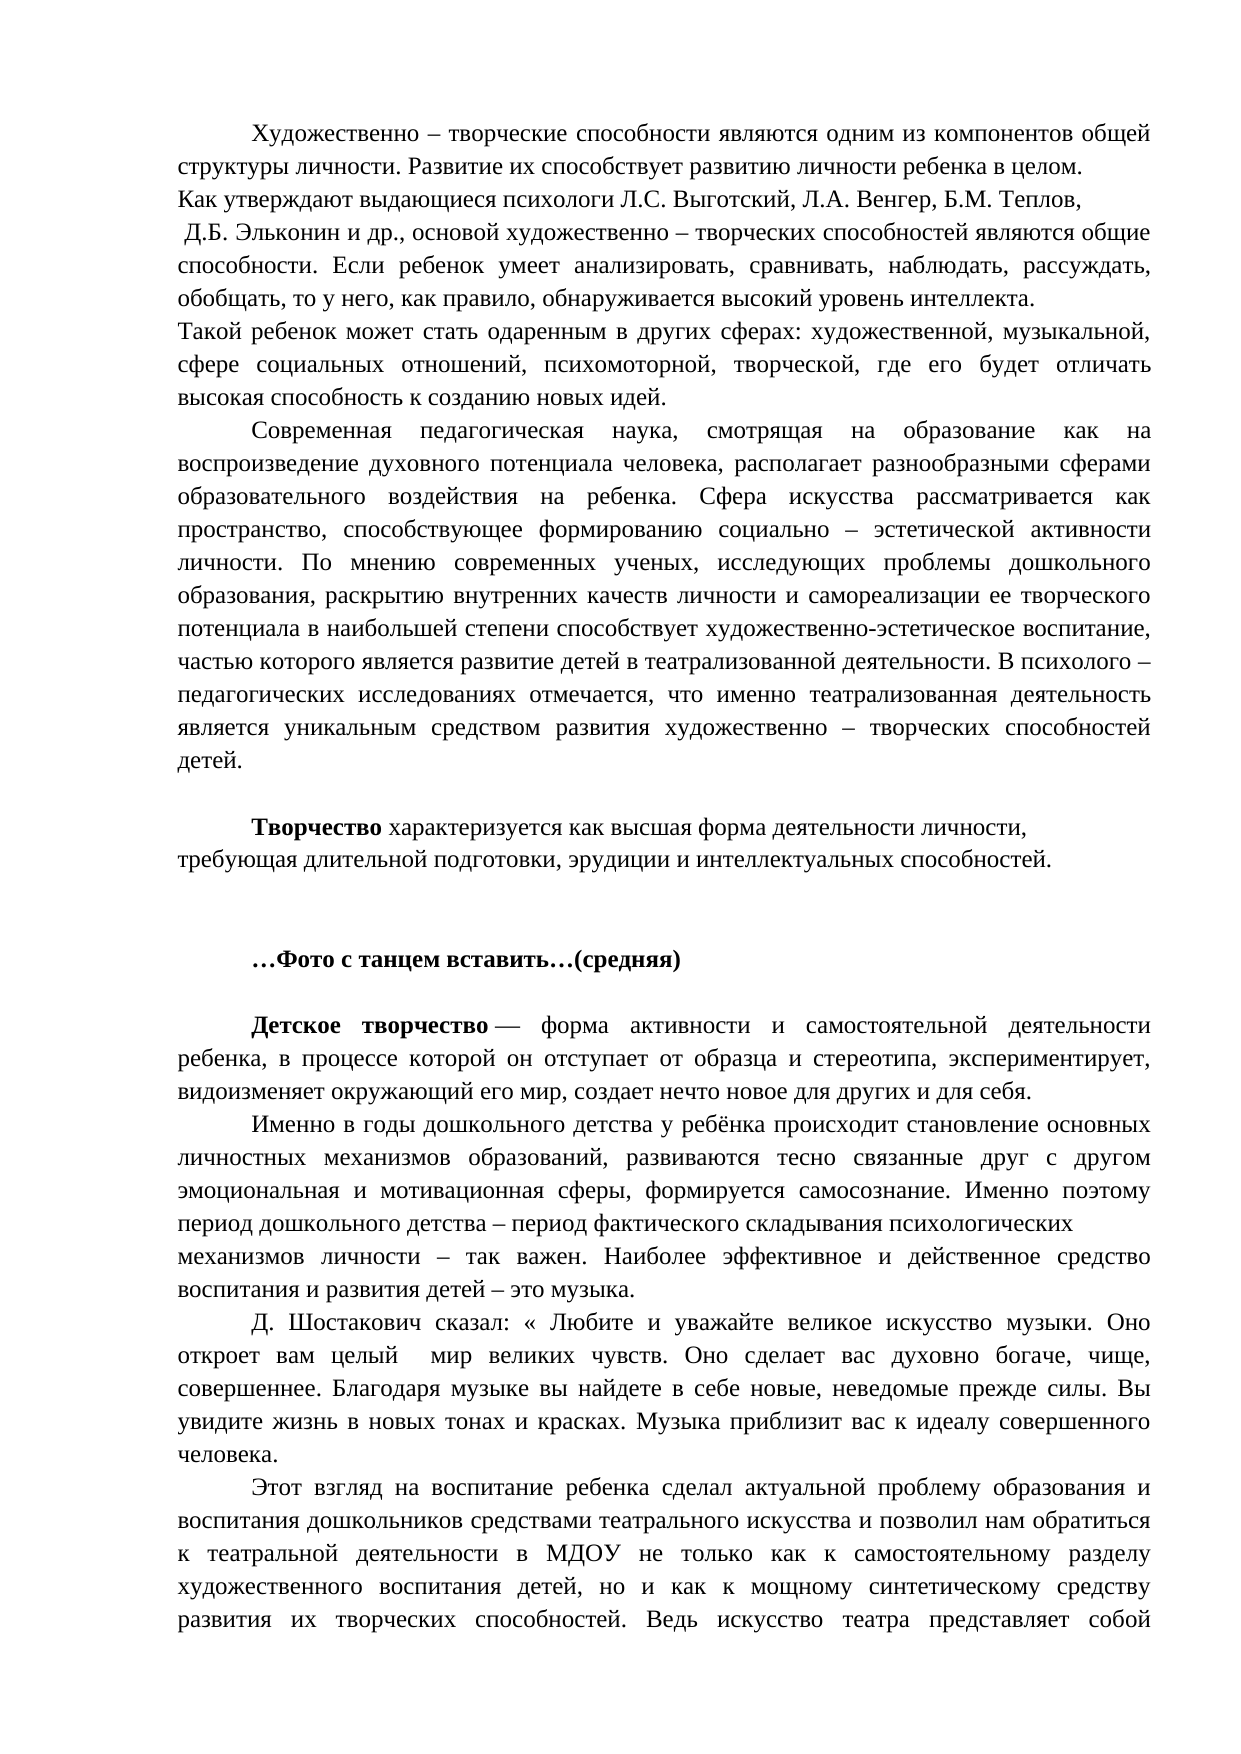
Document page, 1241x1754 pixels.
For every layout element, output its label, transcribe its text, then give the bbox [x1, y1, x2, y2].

text Художественно – творческие способности являются одним из компонентов общей структуры личности. Развитие их способствует развитию личности ребенка в целом. [177, 118, 1152, 180]
text Именно в годы дошкольного детства у ребёнка происходит становление основных личностных механизмов образований, развиваются тесно связанные друг с другом эмоциональная и мотивационная сферы, формируется самосознание. Именно поэтому период дошкольного детства – период фактического складывания психологических [177, 1109, 1152, 1237]
text Такой ребенок может стать одаренным в других сферах: художественной, музыкальной, сфере социальных отношений, психомоторной, творческой, где его будет отличать высокая способность к созданию новых идей. [177, 316, 1152, 411]
text Творчество характеризуется как высшая форма деятельности личности, требующая длительной подготовки, эрудиции и интеллектуальных способностей. [177, 812, 1152, 873]
text …Фото с танцем вставить…(средняя) [177, 944, 1152, 972]
text Д. Шостакович сказал: « Любите и уважайте великое искусство музыки. Оно откроет вам целый мир великих чувств. Оно сделает вас духовно богаче, чище, совершеннее. Благодаря музыке вы найдете в себе новые, неведомые прежде силы. Вы увидите жизнь в новых тонах и красках. Музыка приблизит вас к идеалу совершенного человека. [177, 1307, 1152, 1468]
text Детское творчество — форма активности и самостоятельной деятельности ребенка, в процессе которой он отступает от образца и стереотипа, экспериментирует, видоизменяет окружающий его мир, создает нечто новое для других и для себя. [177, 1010, 1152, 1104]
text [177, 1472, 1152, 1633]
text Современная педагогическая наука, смотрящая на образование как на воспроизведение духовного потенциала человека, располагает разнообразными сферами образовательного воздействия на ребенка. Сфера искусства рассматривается как пространство, способствующее формированию социально – эстетической активности личности. По мнению современных ученых, исследующих проблемы дошкольного образования, раскрытию внутренних качеств личности и самореализации ее творческого потенциала в наибольшей степени способствует художественно-эстетическое воспитание, частью которого является развитие детей в театрализованной деятельности. В психолого – педагогических исследованиях отмечается, что именно театрализованная деятельность является уникальным средством развития художественно – творческих способностей детей. [177, 415, 1152, 774]
text механизмов личности – так важен. Наиболее эффективное и действенное средство воспитания и развития детей – это музыка. [177, 1241, 1152, 1303]
text Д.Б. Эльконин и др., основой художественно – творческих способностей являются общие способности. Если ребенок умеет анализировать, сравнивать, наблюдать, рассуждать, обобщать, то у него, как правило, обнаруживается высокий уровень интеллекта. [177, 217, 1152, 312]
text Как утверждают выдающиеся психологи Л.С. Выготский, Л.А. Венгер, Б.М. Теплов, [177, 184, 1152, 213]
